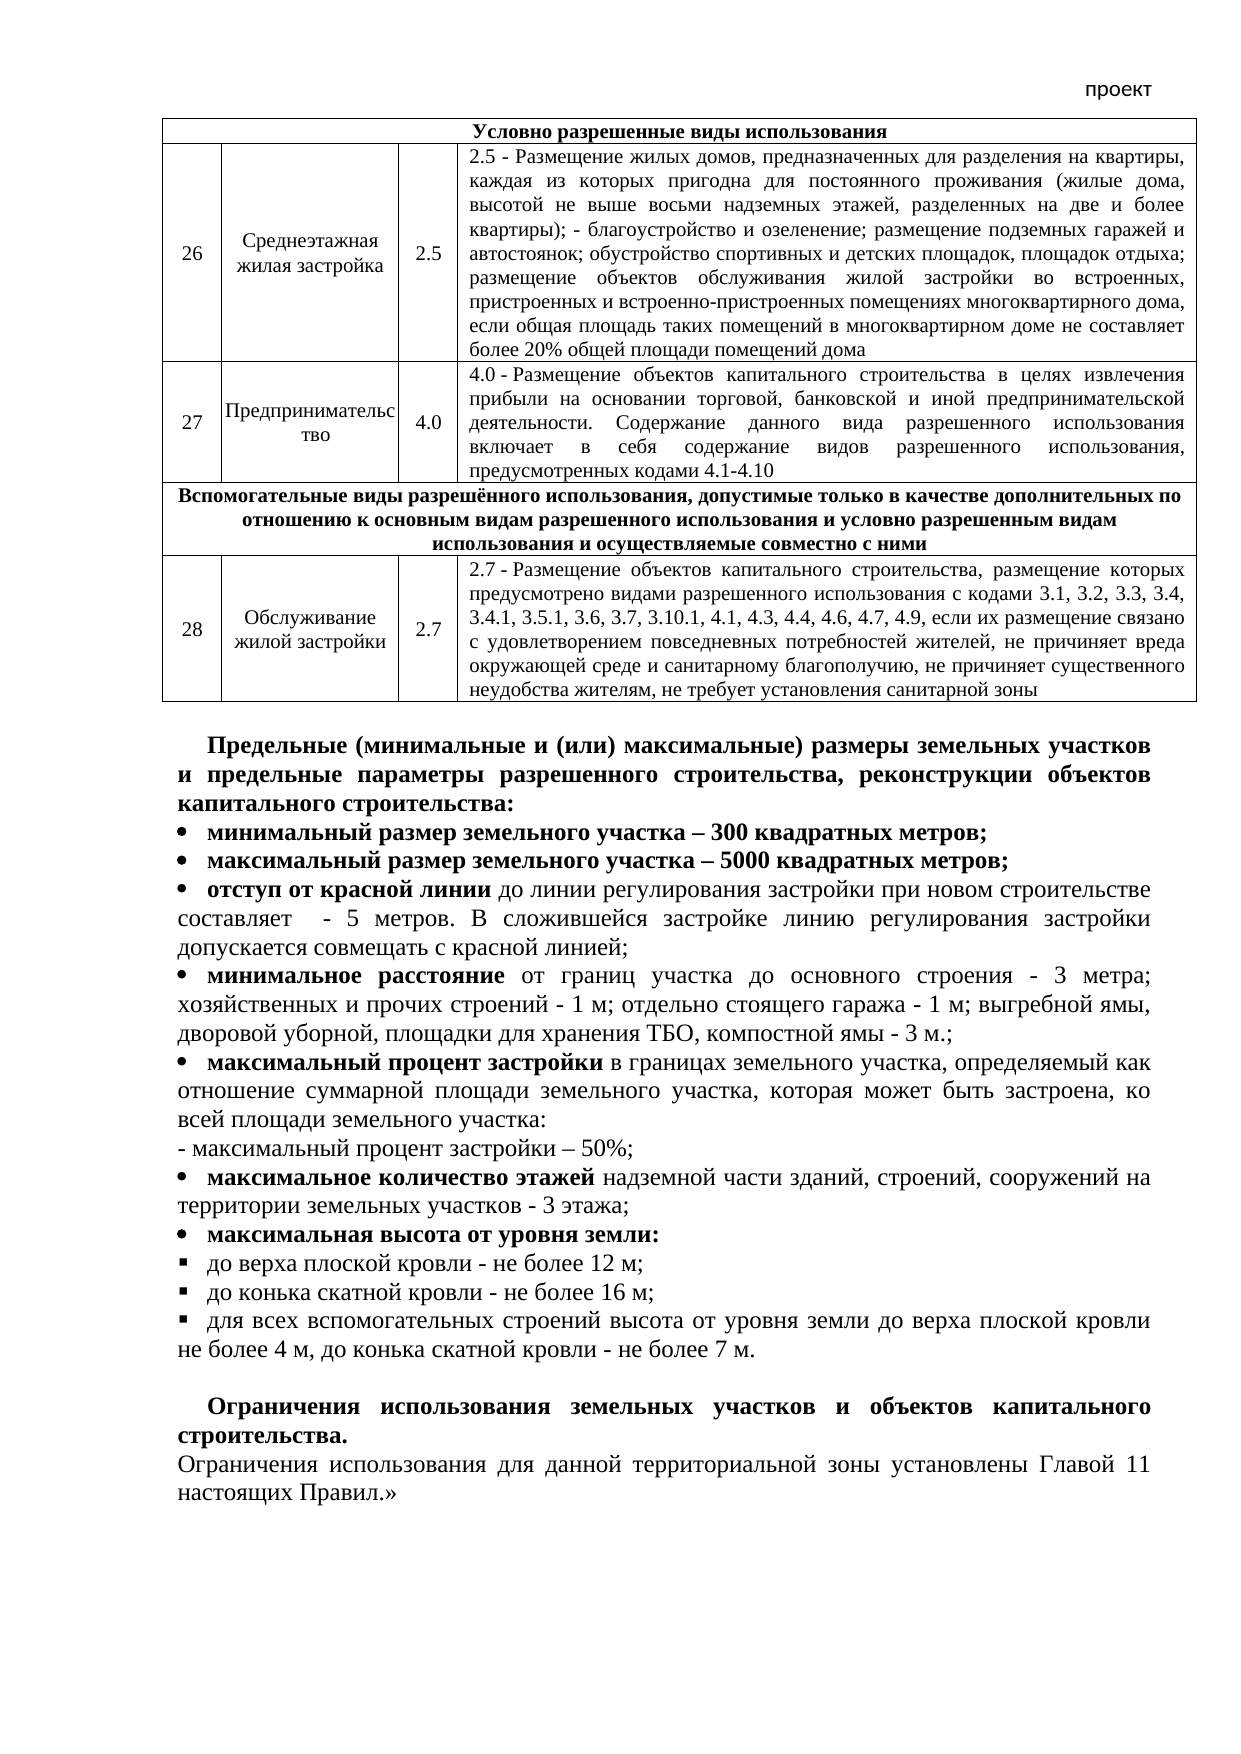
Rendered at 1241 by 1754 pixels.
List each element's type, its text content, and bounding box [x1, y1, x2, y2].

table_cell 2.7 - Размещение объектов капитального строительства, размещение которых предусмотрено видами разрешенного использования с кодами 3.1, 3.2, 3.3, 3.4, 3.4.1, 3.5.1, 3.6, 3.7, 3.10.1, 4.1, 4.3, 4.4, 4.6, 4.7, 4.9, если их размещение связано с удовлетворением повседневных потребностей жителей, не причиняет вреда окружающей среде и санитарному благополучию, не причиняет существенного неудобства жителям, не требует установления санитарной зоны [458, 556, 1196, 701]
list максимальное количество этажей надземной части зданий, строений, сооружений на территории земельных участков - 3 этажа; [177, 1162, 1152, 1219]
text - максимальный процент застройки – 50%; [177, 1133, 1152, 1162]
table_cell Условно разрешенные виды использования [163, 119, 1196, 143]
list для всех вспомогательных строений высота от уровня земли до верха плоской кровли не более 4 м, до конька скатной кровли - не более 7 м. [177, 1306, 1152, 1363]
table_cell 2.7 [399, 556, 457, 701]
list минимальное расстояние от границ участка до основного строения - 3 метра; хозяйственных и прочих строений - 1 м; отдельно стоящего гаража - 1 м; выгребной ямы, дворовой уборной, площадки для хранения ТБО, компостной ямы - 3 м.; [177, 961, 1152, 1047]
table_cell 4.0 - Размещение объектов капитального строительства в целях извлечения прибыли на основании торговой, банковской и иной предпринимательской деятельности. Содержание данного вида разрешенного использования включает в себя содержание видов разрешенного использования, предусмотренных кодами 4.1-4.10 [458, 362, 1196, 482]
table_cell Обслуживание жилой застройки [222, 556, 398, 701]
list до верха плоской кровли - не более 12 м; [177, 1248, 1152, 1277]
table_cell Вспомогательные виды разрешённого использования, допустимые только в качестве дополнительных по отношению к основным видам разрешенного использования и условно разрешенным видам использования и осуществляемые совместно с ними [163, 483, 1196, 555]
list минимальный размер земельного участка – 300 квадратных метров; [177, 817, 1152, 846]
table_cell 28 [163, 556, 221, 701]
table_cell 4.0 [399, 362, 457, 482]
table_cell 2.5 - Размещение жилых домов, предназначенных для разделения на квартиры, каждая из которых пригодна для постоянного проживания (жилые дома, высотой не выше восьми надземных этажей, разделенных на две и более квартиры); - благоустройство и озеленение; размещение подземных гаражей и автостоянок; обустройство спортивных и детских площадок, площадок отдыха; размещение объектов обслуживания жилой застройки во встроенных, пристроенных и встроенно-пристроенных помещениях многоквартирного дома, если общая площадь таких помещений в многоквартирном доме не составляет более 20% общей площади помещений дома [458, 144, 1196, 361]
text Предельные (минимальные и (или) максимальные) размеры земельных участков и предельные параметры разрешенного строительства, реконструкции объектов капитального строительства: [177, 731, 1152, 817]
table_cell 26 [163, 144, 221, 361]
list отступ от красной линии до линии регулирования застройки при новом строительстве составляет - 5 метров. В сложившейся застройке линию регулирования застройки допускается совмещать с красной линией; [177, 874, 1152, 961]
list Ограничения использования земельных участков и объектов капитального строительства. [177, 1391, 1152, 1449]
list максимальная высота от уровня земли: [177, 1219, 1152, 1248]
table_cell Предпринимательство [222, 362, 398, 482]
table_cell Среднеэтажная жилая застройка [222, 144, 398, 361]
list максимальный процент застройки в границах земельного участка, определяемый как отношение суммарной площади земельного участка, которая может быть застроена, ко всей площади земельного участка: [177, 1047, 1152, 1133]
table_cell 2.5 [399, 144, 457, 361]
text Ограничения использования для данной территориальной зоны установлены Главой 11 настоящих Правил.» [177, 1449, 1152, 1506]
table_cell 27 [163, 362, 221, 482]
list максимальный размер земельного участка – 5000 квадратных метров; [177, 846, 1152, 874]
list до конька скатной кровли - не более 16 м; [177, 1277, 1152, 1306]
